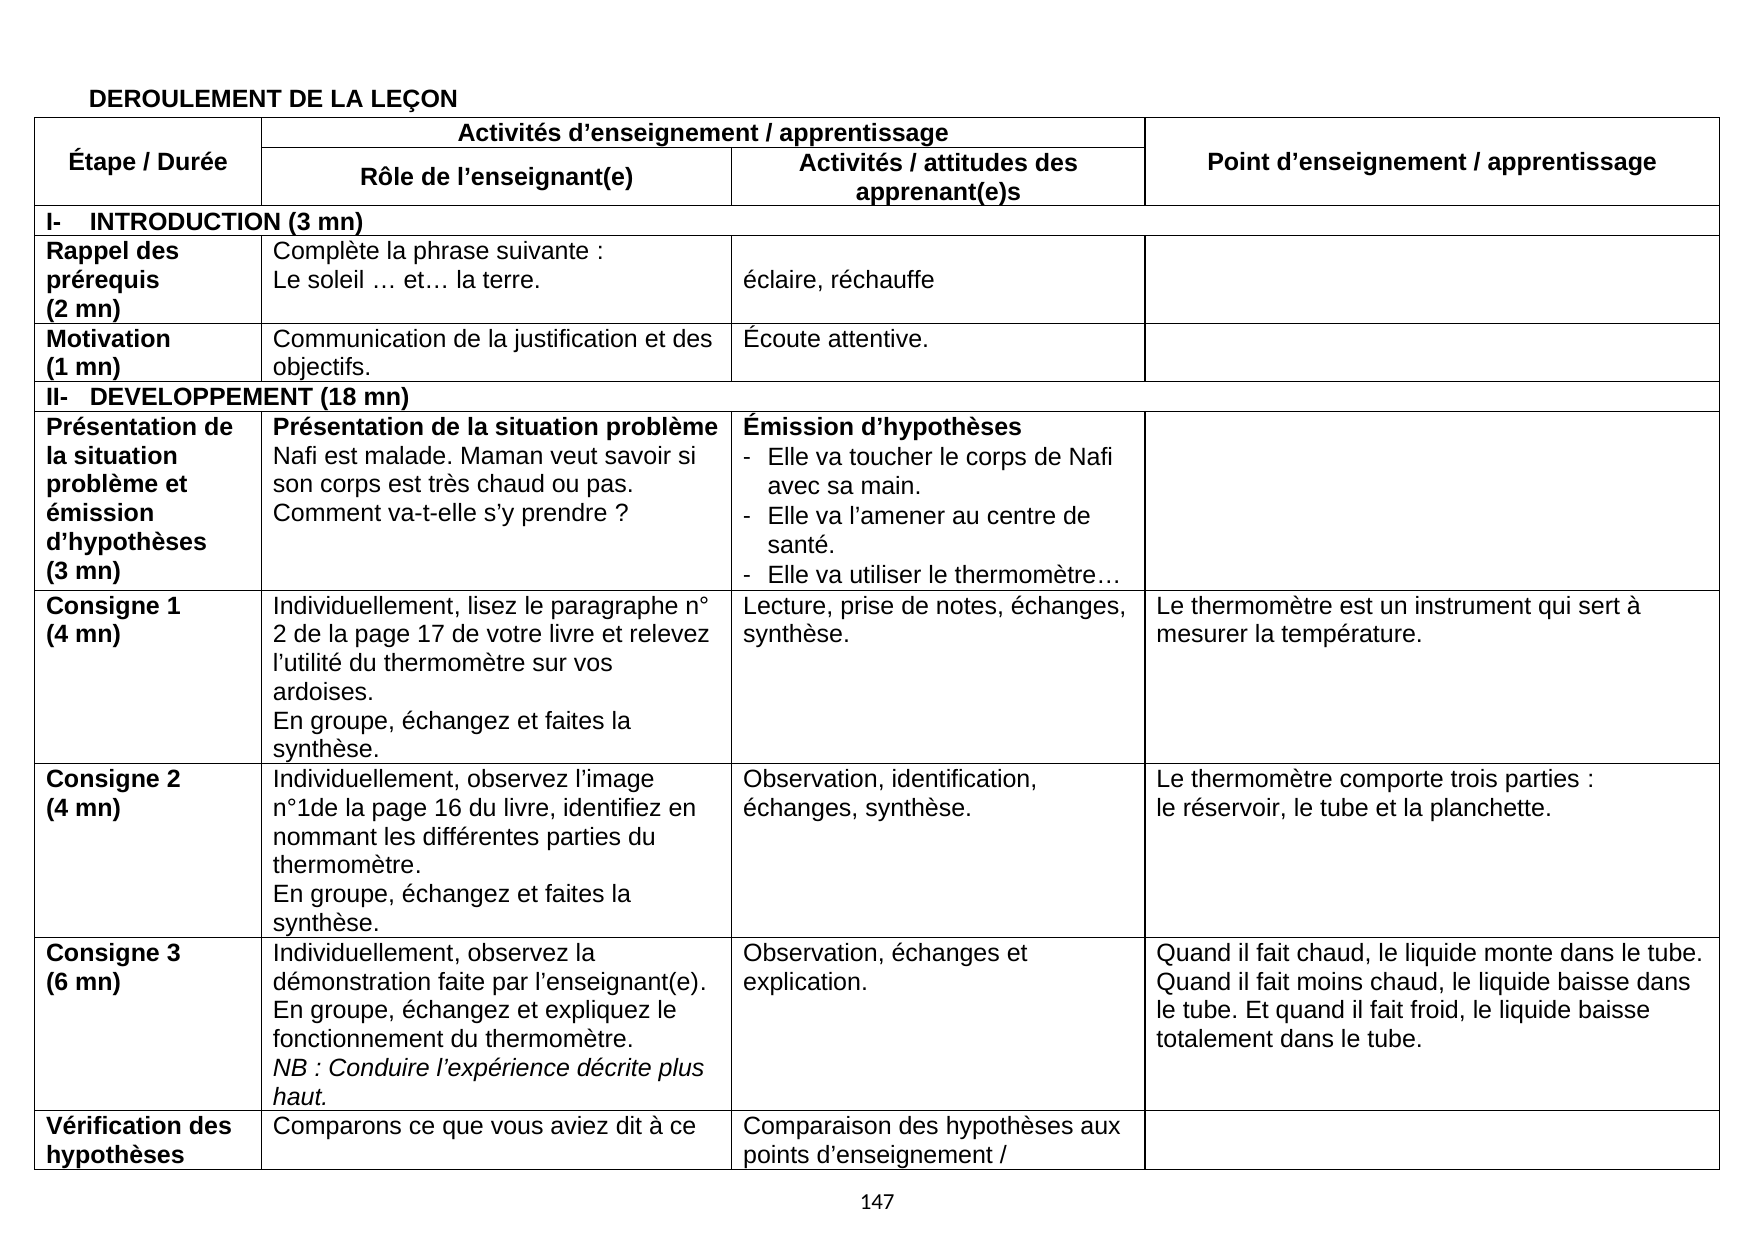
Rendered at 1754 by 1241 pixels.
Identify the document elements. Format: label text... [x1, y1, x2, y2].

text DEROULEMENT DE LA LEÇON [89, 84, 1665, 113]
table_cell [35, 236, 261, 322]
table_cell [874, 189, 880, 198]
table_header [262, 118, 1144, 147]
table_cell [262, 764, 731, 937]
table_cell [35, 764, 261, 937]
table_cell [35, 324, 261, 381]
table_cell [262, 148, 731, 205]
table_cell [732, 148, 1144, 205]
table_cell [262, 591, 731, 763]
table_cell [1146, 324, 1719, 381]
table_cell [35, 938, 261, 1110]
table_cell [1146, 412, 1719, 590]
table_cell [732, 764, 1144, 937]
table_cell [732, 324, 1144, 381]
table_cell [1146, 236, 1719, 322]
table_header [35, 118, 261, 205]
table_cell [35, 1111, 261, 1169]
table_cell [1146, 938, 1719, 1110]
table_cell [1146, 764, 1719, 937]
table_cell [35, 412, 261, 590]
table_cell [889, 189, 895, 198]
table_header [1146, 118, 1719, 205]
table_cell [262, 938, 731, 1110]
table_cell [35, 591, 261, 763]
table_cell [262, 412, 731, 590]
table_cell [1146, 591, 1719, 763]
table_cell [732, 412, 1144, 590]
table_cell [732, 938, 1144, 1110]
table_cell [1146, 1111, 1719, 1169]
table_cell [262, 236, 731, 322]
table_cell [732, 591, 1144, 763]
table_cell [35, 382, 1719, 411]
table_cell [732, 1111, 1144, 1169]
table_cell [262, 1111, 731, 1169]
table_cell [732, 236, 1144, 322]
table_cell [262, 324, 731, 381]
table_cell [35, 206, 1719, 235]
